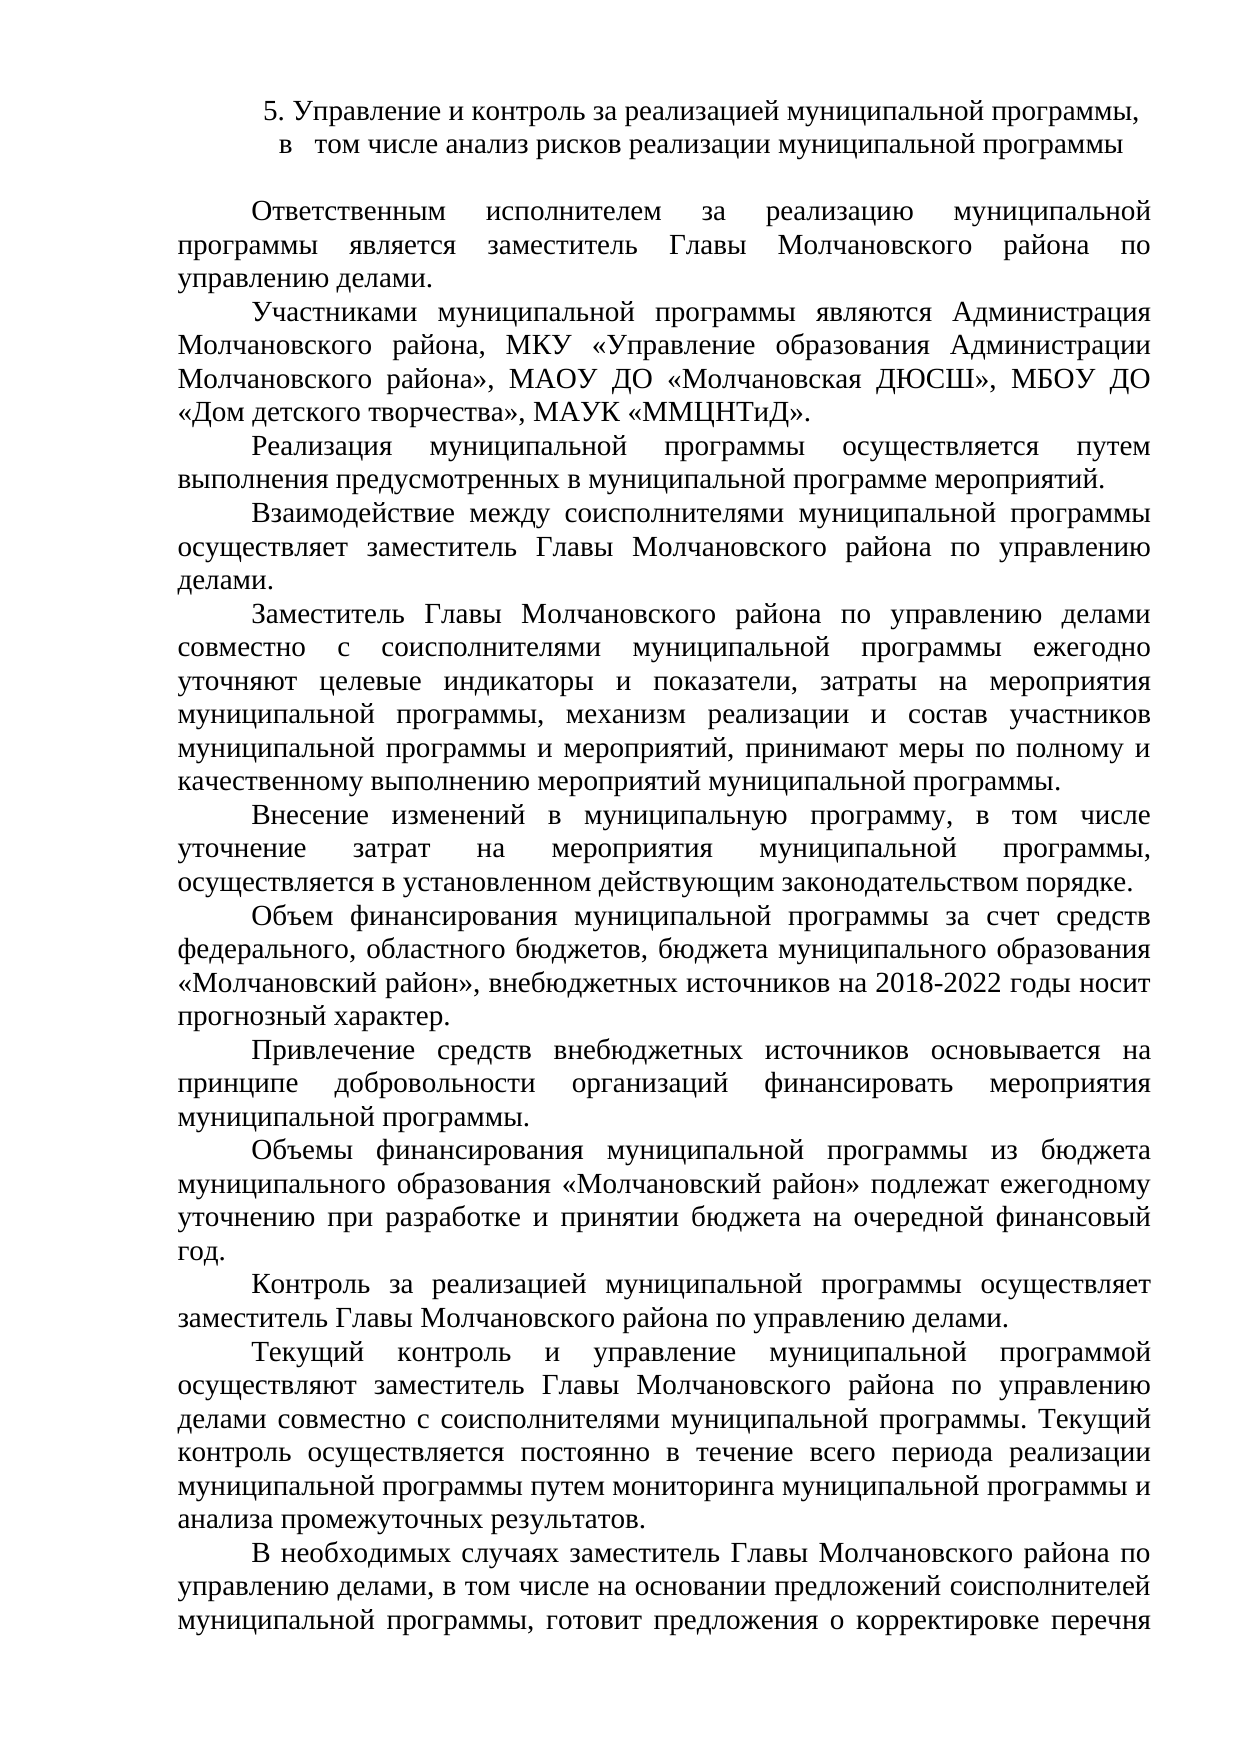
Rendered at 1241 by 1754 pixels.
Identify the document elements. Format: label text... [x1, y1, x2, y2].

text Объем финансирования муниципальной программы за счет средств федерального, областного бюджетов, бюджета муниципального образования «Молчановский район», внебюджетных источников на 2018-2022 годы носит прогнозный характер. [177, 898, 1152, 1032]
text в том числе анализ рисков реализации муниципальной программы [177, 126, 1152, 160]
text Реализация муниципальной программы осуществляется путем выполнения предусмотренных в муниципальной программе мероприятий. [177, 428, 1152, 495]
text Привлечение средств внебюджетных источников основывается на принципе добровольности организаций финансировать мероприятия муниципальной программы. [177, 1032, 1152, 1132]
text Контроль за реализацией муниципальной программы осуществляет заместитель Главы Молчановского района по управлению делами. [177, 1267, 1152, 1334]
text Ответственным исполнителем за реализацию муниципальной программы является заместитель Главы Молчановского района по управлению делами. [177, 193, 1152, 294]
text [177, 1535, 1152, 1636]
text Объемы финансирования муниципальной программы из бюджета муниципального образования «Молчановский район» подлежат ежегодному уточнению при разработке и принятии бюджета на очередной финансовый год. [177, 1132, 1152, 1267]
text Текущий контроль и управление муниципальной программой осуществляют заместитель Главы Молчановского района по управлению делами совместно с соисполнителями муниципальной программы. Текущий контроль осуществляется постоянно в течение всего периода реализации муниципальной программы путем мониторинга муниципальной программы и анализа промежуточных результатов. [177, 1334, 1152, 1535]
text Взаимодействие между соисполнителями муниципальной программы осуществляет заместитель Главы Молчановского района по управлению делами. [177, 495, 1152, 596]
text 5. Управление и контроль за реализацией муниципальной программы, [177, 93, 1152, 126]
text Внесение изменений в муниципальную программу, в том числе уточнение затрат на мероприятия муниципальной программы, осуществляется в установленном действующим законодательством порядке. [177, 797, 1152, 898]
text Участниками муниципальной программы являются Администрация Молчановского района, МКУ «Управление образования Администрации Молчановского района», МАОУ ДО «Молчановская ДЮСШ», МБОУ ДО «Дом детского творчества», МАУК «ММЦНТиД». [177, 294, 1152, 428]
text Заместитель Главы Молчановского района по управлению делами совместно с соисполнителями муниципальной программы ежегодно уточняют целевые индикаторы и показатели, затраты на мероприятия муниципальной программы, механизм реализации и состав участников муниципальной программы и мероприятий, принимают меры по полному и качественному выполнению мероприятий муниципальной программы. [177, 596, 1152, 797]
